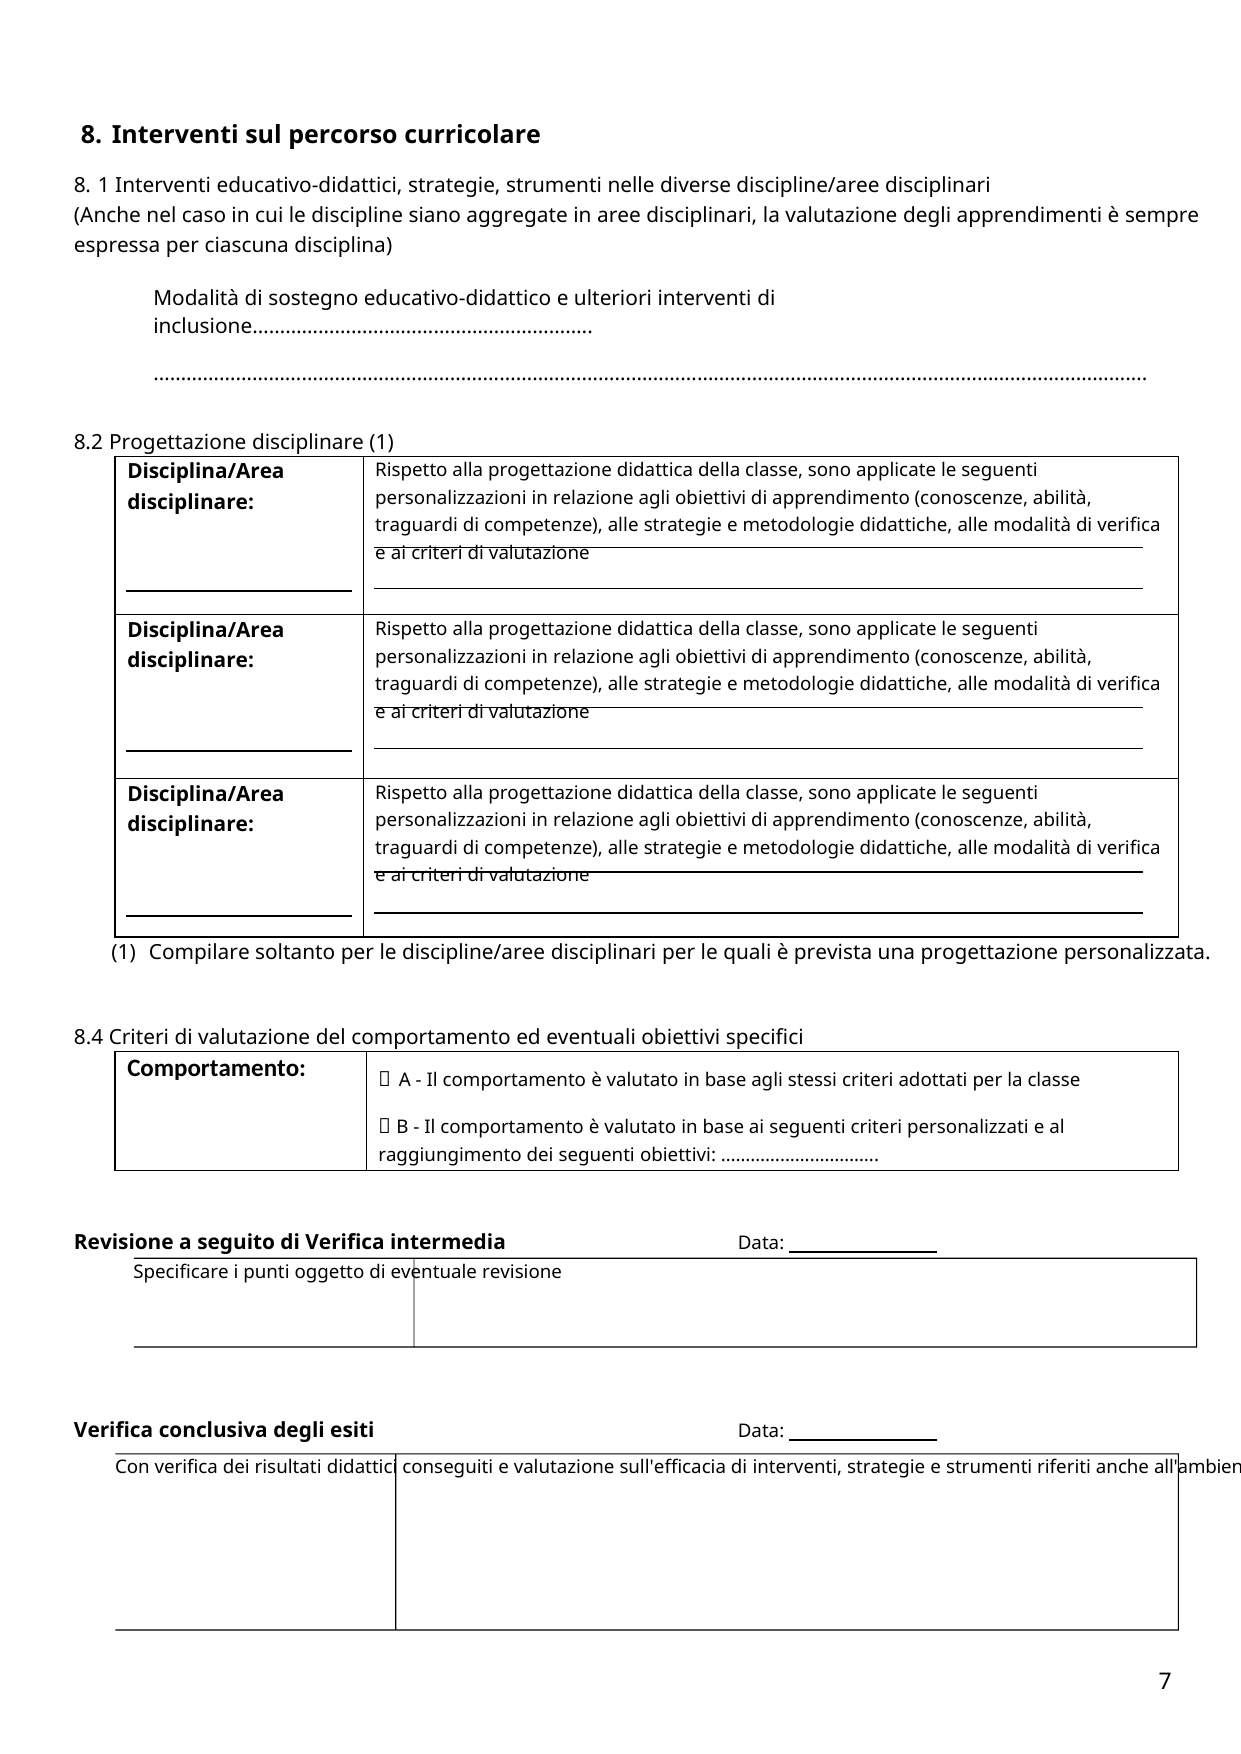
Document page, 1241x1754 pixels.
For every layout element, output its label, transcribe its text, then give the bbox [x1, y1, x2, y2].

table_header Comportamento: [116, 1052, 366, 1170]
list 1 Interventi educativo-didattici, strategie, strumenti nelle diverse discipline/aree disciplinari [73, 170, 1217, 198]
table_header  A - Il comportamento è valutato in base agli stessi criteri adottati per la classe  B - Il comportamento è valutato in base ai seguenti criteri personalizzati e al raggiungimento dei seguenti obiettivi: ………………………….. [367, 1052, 1178, 1170]
table_cell Rispetto alla progettazione didattica della classe, sono applicate le seguenti personalizzazioni in relazione agli obiettivi di apprendimento (conoscenze, abilità, traguardi di competenze), alle strategie e metodologie didattiche, alle modalità di verifica e ai criteri di valutazione [364, 779, 1178, 936]
table_header Disciplina/Area disciplinare: [116, 457, 363, 614]
table_cell Disciplina/Area disciplinare: [116, 615, 363, 778]
table_cell Disciplina/Area disciplinare: [116, 779, 363, 936]
list Compilare soltanto per le discipline/aree disciplinari per le quali è prevista una progettazione personalizzata. [111, 937, 1217, 966]
subtitle Interventi sul percorso curricolare [81, 116, 1217, 150]
text Verifica conclusiva degli esiti Data: [74, 1415, 1217, 1444]
table_header Rispetto alla progettazione didattica della classe, sono applicate le seguenti personalizzazioni in relazione agli obiettivi di apprendimento (conoscenze, abilità, traguardi di competenze), alle strategie e metodologie didattiche, alle modalità di verifica e ai criteri di valutazione [364, 457, 1178, 614]
list Progettazione disciplinare (1) [73, 427, 1217, 456]
table_cell Rispetto alla progettazione didattica della classe, sono applicate le seguenti personalizzazioni in relazione agli obiettivi di apprendimento (conoscenze, abilità, traguardi di competenze), alle strategie e metodologie didattiche, alle modalità di verifica e ai criteri di valutazione [364, 615, 1178, 778]
text (Anche nel caso in cui le discipline siano aggregate in aree disciplinari, la valutazione degli apprendimenti è sempre espressa per ciascuna disciplina) [74, 200, 1205, 259]
text Revisione a seguito di Verifica intermedia Data: [74, 1227, 1217, 1256]
text 8.4 Criteri di valutazione del comportamento ed eventuali obiettivi specifici [74, 1022, 1217, 1051]
